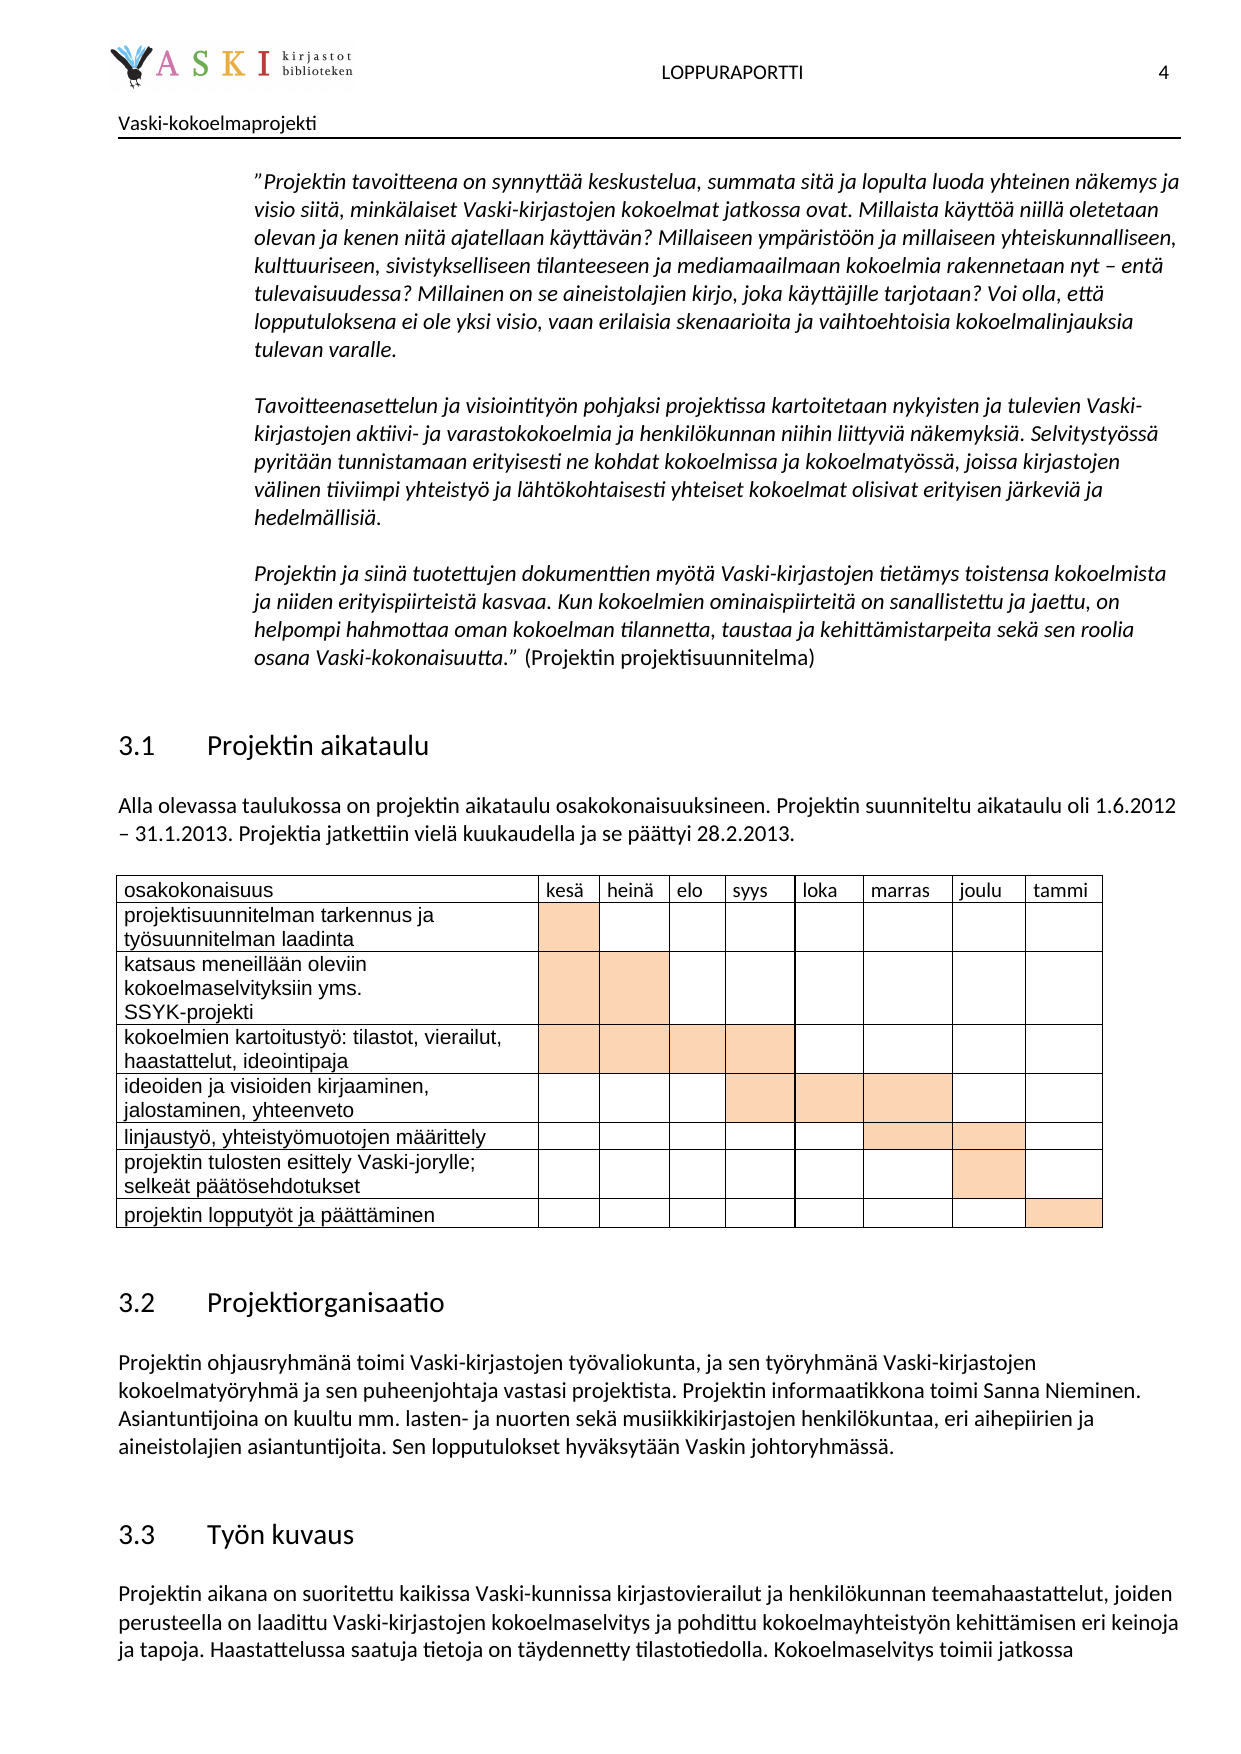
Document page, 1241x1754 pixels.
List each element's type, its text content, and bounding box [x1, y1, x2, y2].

table_cell [539, 1199, 599, 1227]
table_cell [1026, 1074, 1102, 1122]
text Alla olevassa taulukossa on projektin aikataulu osakokonaisuuksineen. Projektin suunniteltu aikataulu oli 1.6.2012 – 31.1.2013. Projektia jatkettiin vielä kuukaudella ja se päättyi 28.2.2013. [118, 791, 1181, 847]
table_cell [670, 1074, 725, 1122]
subtitle Työn kuvaus [118, 1516, 1181, 1552]
table_cell [539, 1074, 599, 1122]
subtitle Projektin aikataulu [118, 727, 1181, 763]
table_cell [953, 1025, 1025, 1073]
table_cell [953, 903, 1025, 951]
table_cell [1026, 952, 1102, 1024]
table_cell [1026, 1150, 1102, 1198]
table_cell [726, 1199, 794, 1227]
table_cell projektin tulosten esittely Vaski-jorylle; selkeät päätösehdotukset [117, 1150, 538, 1198]
table_cell [953, 1123, 1025, 1149]
table_cell [796, 903, 863, 951]
text Projektin ja siinä tuotettujen dokumenttien myötä Vaski-kirjastojen tietämys toistensa kokoelmista ja niiden erityispiirteistä kasvaa. Kun kokoelmien ominaispiirteitä on sanallistettu ja jaettu, on helpompi hahmottaa oman kokoelman tilannetta, taustaa ja kehittämistarpeita sekä sen roolia osana Vaski-kokonaisuutta.” (Projektin projektisuunnitelma) [254, 559, 1181, 671]
table_cell [600, 1025, 669, 1073]
table_cell [864, 1025, 952, 1073]
table_cell linjaustyö, yhteistyömuotojen määrittely [117, 1123, 538, 1149]
table_header elo [670, 876, 725, 902]
table_cell [864, 1123, 952, 1149]
table_header heinä [600, 876, 669, 902]
table_cell [600, 952, 669, 1024]
table_cell [670, 1150, 725, 1198]
table_cell [539, 952, 599, 1024]
table_cell [864, 1150, 952, 1198]
table_cell [539, 1025, 599, 1073]
table_cell [726, 952, 794, 1024]
table_cell [670, 1123, 725, 1149]
table_header kesä [539, 876, 599, 902]
table_cell [953, 952, 1025, 1024]
table_cell [726, 1150, 794, 1198]
table_cell [726, 903, 794, 951]
subtitle Projektiorganisaatio [118, 1284, 1181, 1320]
table_header loka [796, 876, 863, 902]
table_cell [1026, 1123, 1102, 1149]
table_cell ideoiden ja visioiden kirjaaminen, jalostaminen, yhteenveto [117, 1074, 538, 1122]
text ”Projektin tavoitteena on synnyttää keskustelua, summata sitä ja lopulta luoda yhteinen näkemys ja visio siitä, minkälaiset Vaski-kirjastojen kokoelmat jatkossa ovat. Millaista käyttöä niillä oletetaan olevan ja kenen niitä ajatellaan käyttävän? Millaiseen ympäristöön ja millaiseen yhteiskunnalliseen, kulttuuriseen, sivistykselliseen tilanteeseen ja mediamaailmaan kokoelmia rakennetaan nyt – entä tulevaisuudessa? Millainen on se aineistolajien kirjo, joka käyttäjille tarjotaan? Voi olla, että lopputuloksena ei ole yksi visio, vaan erilaisia skenaarioita ja vaihtoehtoisia kokoelmalinjauksia tulevan varalle. [254, 167, 1181, 363]
table_cell [864, 1199, 952, 1227]
table_cell [796, 952, 863, 1024]
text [118, 1579, 1181, 1664]
table_cell [1026, 1199, 1102, 1227]
table_cell kokoelmien kartoitustyö: tilastot, vierailut, haastattelut, ideointipaja [117, 1025, 538, 1073]
table_cell katsaus meneillään oleviin kokoelmaselvityksiin yms. SSYK-projekti [117, 952, 538, 1024]
table_header tammi [1026, 876, 1102, 902]
table_header joulu [953, 876, 1025, 902]
table_cell [726, 1074, 794, 1122]
table_cell [796, 1025, 863, 1073]
table_cell [796, 1150, 863, 1198]
table_cell [864, 1074, 952, 1122]
table_cell [539, 1150, 599, 1198]
table_cell [600, 903, 669, 951]
table_cell projektin lopputyöt ja päättäminen [117, 1199, 538, 1227]
table_header osakokonaisuus [117, 876, 538, 902]
table_cell [670, 903, 725, 951]
table_cell [796, 1123, 863, 1149]
picture [107, 39, 355, 93]
table_cell [600, 1123, 669, 1149]
table_cell [1026, 903, 1102, 951]
table_cell [953, 1150, 1025, 1198]
text Projektin ohjausryhmänä toimi Vaski-kirjastojen työvaliokunta, ja sen työryhmänä Vaski-kirjastojen kokoelmatyöryhmä ja sen puheenjohtaja vastasi projektista. Projektin informaatikkona toimi Sanna Nieminen. Asiantuntijoina on kuultu mm. lasten- ja nuorten sekä musiikkikirjastojen henkilökuntaa, eri aihepiirien ja aineistolajien asiantuntijoita. Sen lopputulokset hyväksytään Vaskin johtoryhmässä. [118, 1348, 1181, 1460]
table_cell [864, 952, 952, 1024]
table_cell [670, 952, 725, 1024]
table_cell [796, 1074, 863, 1122]
table_cell [600, 1199, 669, 1227]
table_cell [726, 1123, 794, 1149]
table_cell [796, 1199, 863, 1227]
table_cell [539, 903, 599, 951]
table_header marras [864, 876, 952, 902]
table_cell [600, 1074, 669, 1122]
table_cell projektisuunnitelman tarkennus ja työsuunnitelman laadinta [117, 903, 538, 951]
table_cell [864, 903, 952, 951]
table_cell [726, 1025, 794, 1073]
table_header syys [726, 876, 794, 902]
table_cell [600, 1150, 669, 1198]
table_cell [953, 1199, 1025, 1227]
table_cell [1026, 1025, 1102, 1073]
text Tavoitteenasettelun ja visiointityön pohjaksi projektissa kartoitetaan nykyisten ja tulevien Vaski-kirjastojen aktiivi- ja varastokokoelmia ja henkilökunnan niihin liittyviä näkemyksiä. Selvitystyössä pyritään tunnistamaan erityisesti ne kohdat kokoelmissa ja kokoelmatyössä, joissa kirjastojen välinen tiiviimpi yhteistyö ja lähtökohtaisesti yhteiset kokoelmat olisivat erityisen järkeviä ja hedelmällisiä. [254, 391, 1181, 531]
table_cell [539, 1123, 599, 1149]
table_cell [670, 1199, 725, 1227]
table_cell [670, 1025, 725, 1073]
table_cell [953, 1074, 1025, 1122]
